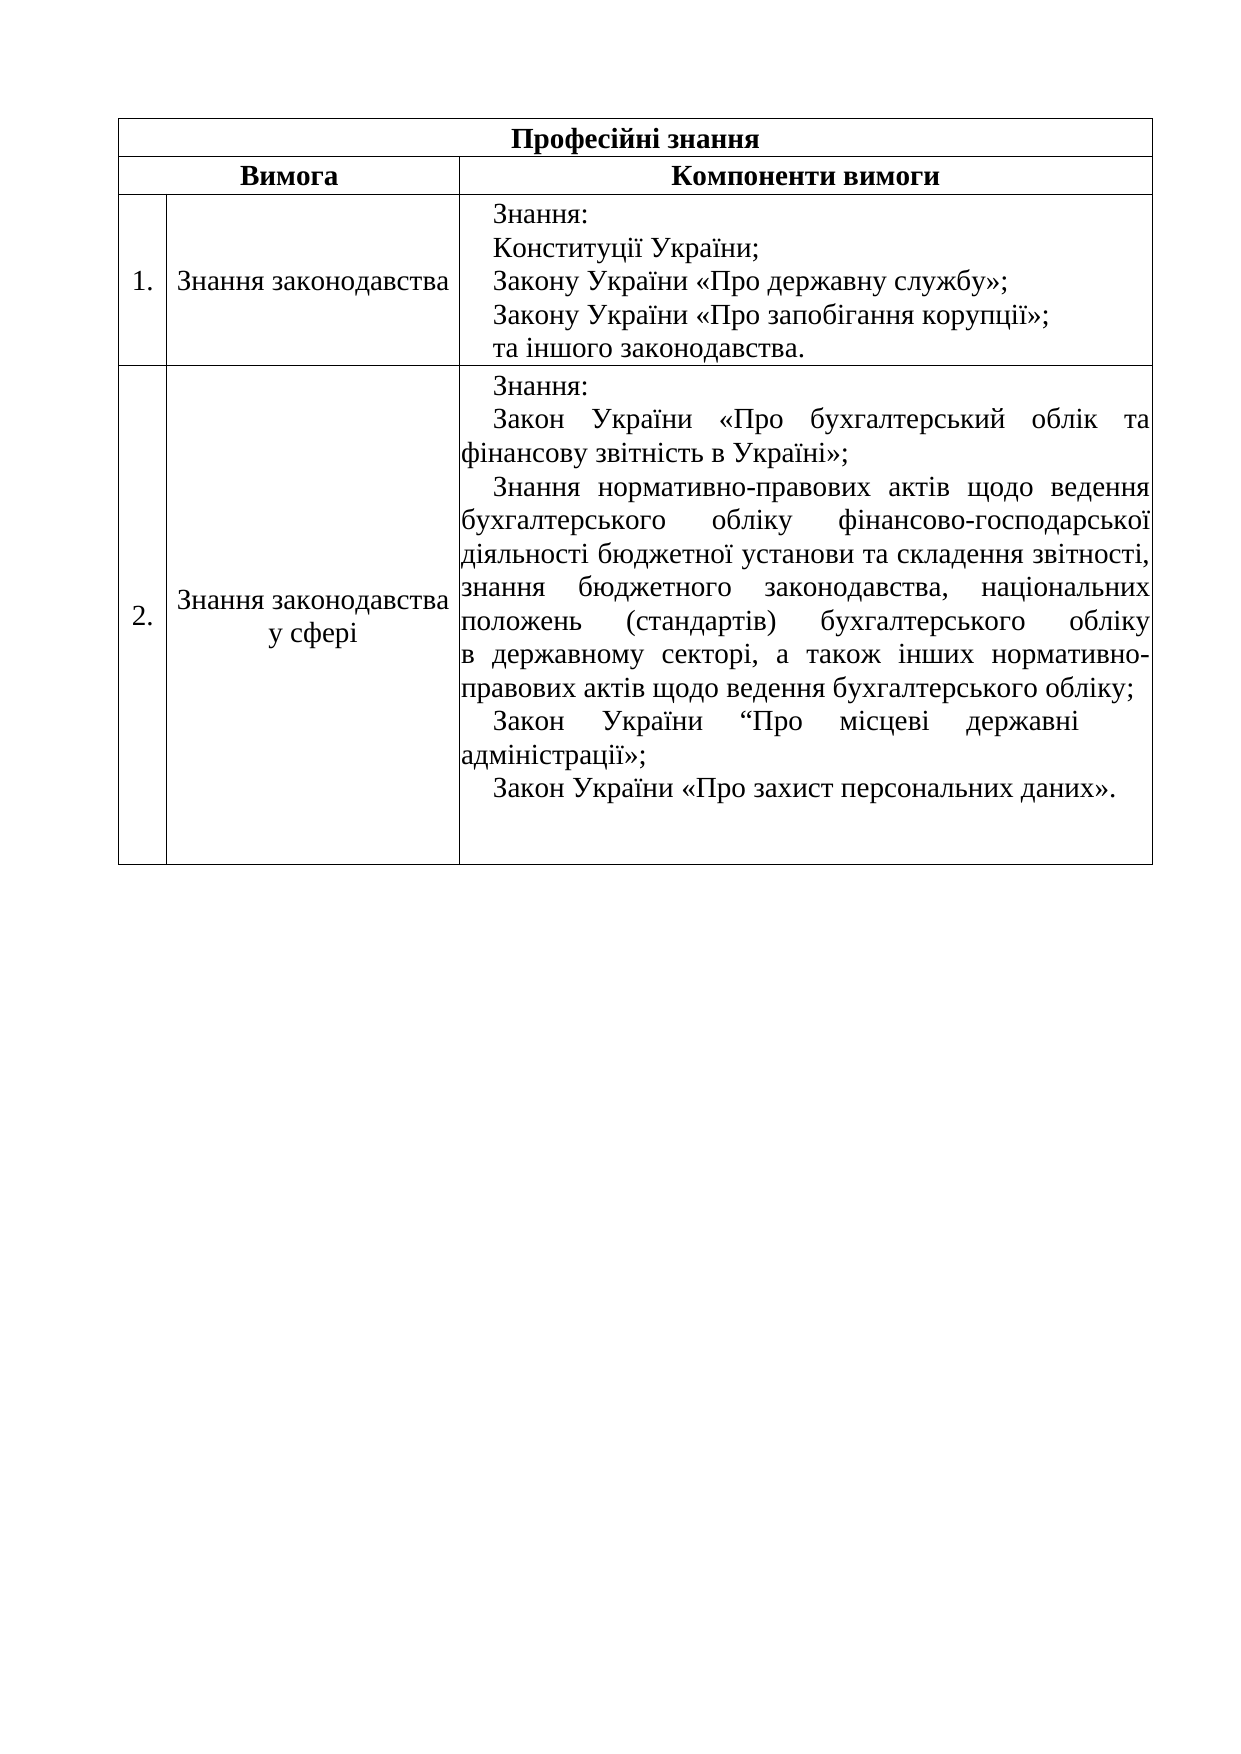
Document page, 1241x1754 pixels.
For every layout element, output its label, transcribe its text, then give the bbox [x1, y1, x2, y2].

table_cell Знання законодавства у сфері [167, 366, 459, 864]
table_cell Компоненти вимоги [460, 157, 1152, 193]
table_cell Знання: Конституції України; Закону України «Про державну службу»; Закону України «Про запобігання корупції»; та іншого законодавства. [460, 195, 1152, 365]
table_cell 1. [119, 195, 166, 365]
table_cell Знання: Закон України «Про бухгалтерський облік та фінансову звітність в Україні»; Знання нормативно-правових актів щодо ведення бухгалтерського обліку фінансово-господарської діяльності бюджетної установи та складення звітності, знання бюджетного законодавства, національних положень (стандартів) бухгалтерського обліку в державному секторі, а також інших нормативно-правових актів щодо ведення бухгалтерського обліку; Закон України “Про місцеві державні адміністрації»; Закон України «Про захист персональних даних». [460, 366, 1152, 864]
table_cell Професійні знання [119, 119, 1152, 156]
table_cell Вимога [119, 157, 459, 193]
table_cell 2. [119, 366, 166, 864]
table_cell Знання законодавства [167, 195, 459, 365]
